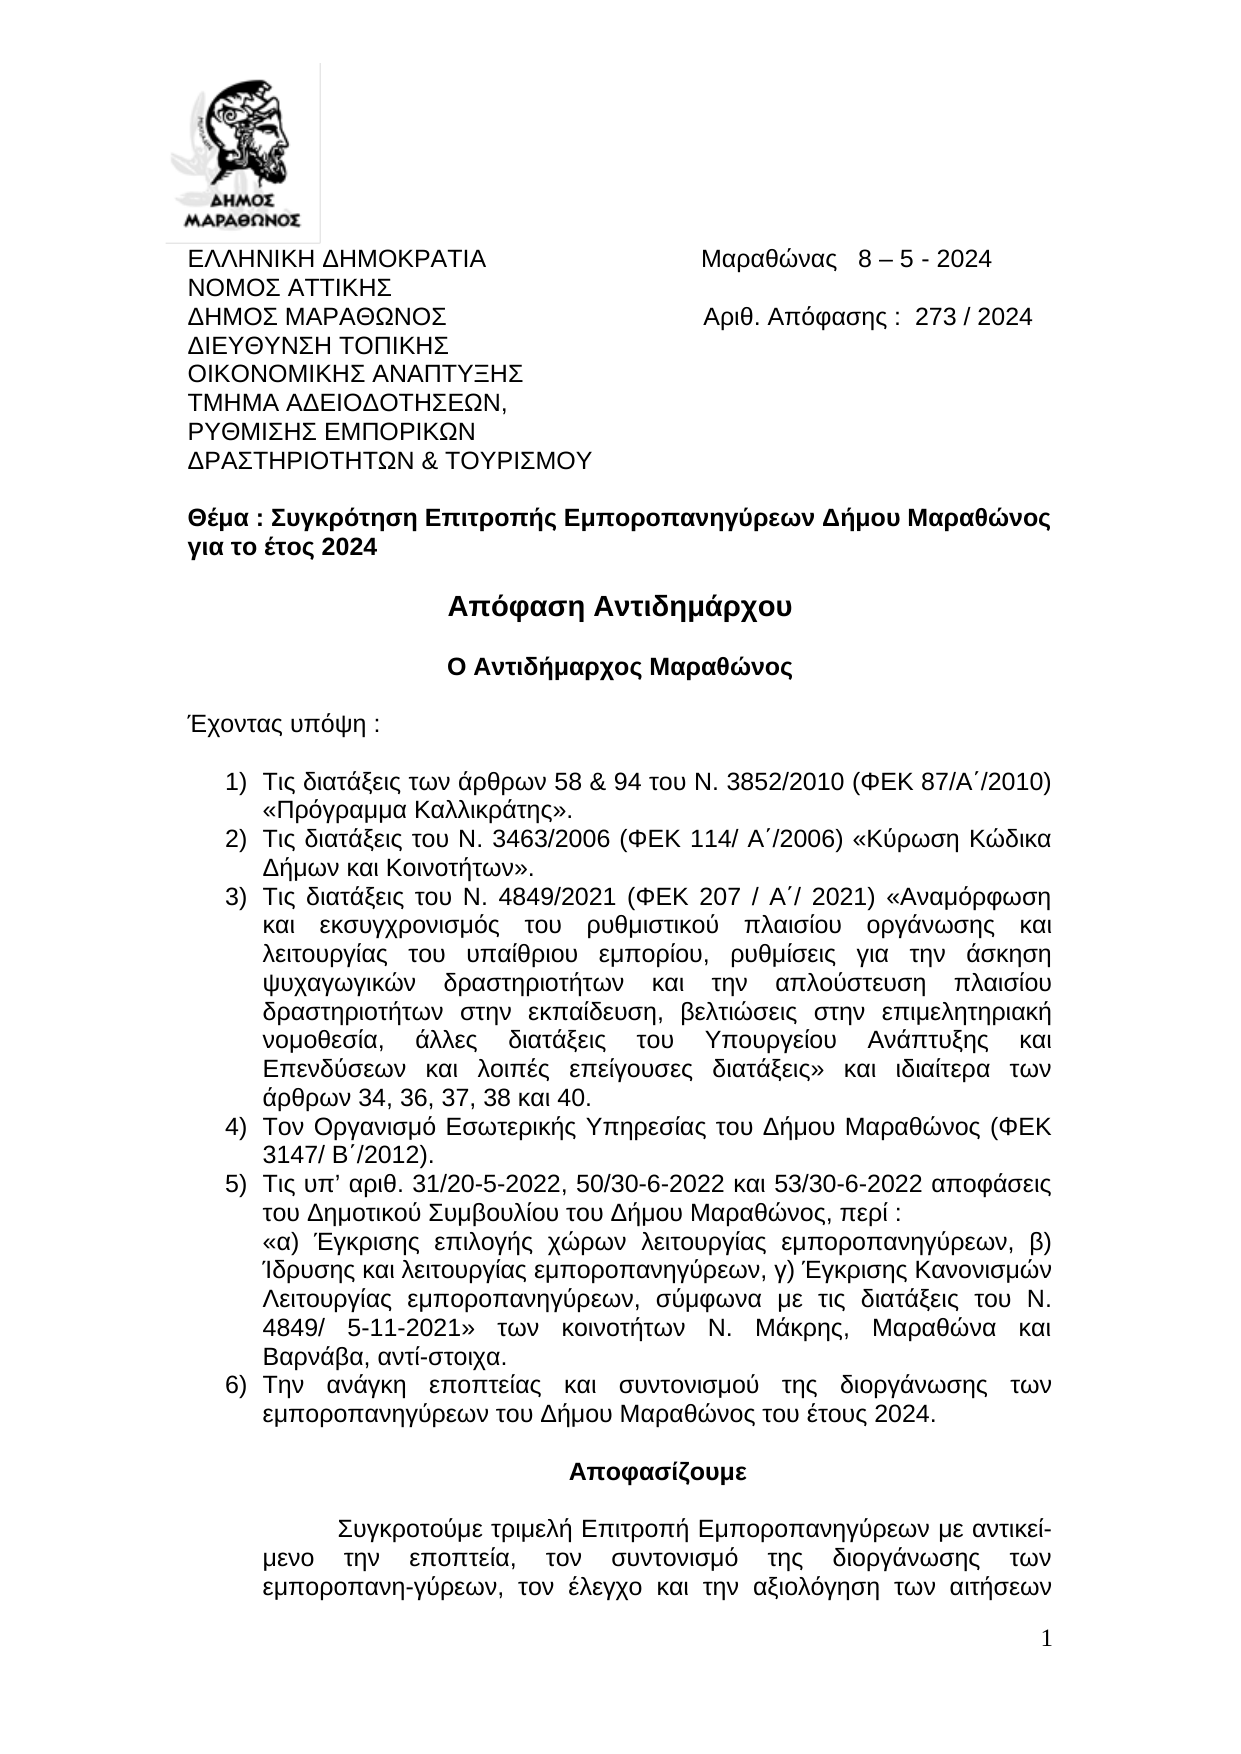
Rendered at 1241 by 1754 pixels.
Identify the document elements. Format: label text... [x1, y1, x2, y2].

picture [165, 63, 322, 245]
text Απόφαση Αντιδημάρχου [187, 589, 1053, 623]
text ΝΟΜΟΣ ΑΤΤΙΚΗΣ [187, 273, 1053, 302]
text ΔΡΑΣΤΗΡΙΟΤΗΤΩΝ & ΤΟΥΡΙΣΜΟΥ [187, 446, 1053, 474]
text Θέμα : Συγκρότηση Επιτροπής Εμποροπανηγύρεων Δήμου Μαραθώνος για το έτος 2024 [187, 503, 1053, 561]
text ΤΜΗΜΑ ΑΔΕΙΟΔΟΤΗΣΕΩΝ, [187, 388, 1053, 417]
text ΔΗΜΟΣ ΜΑΡΑΘΩΝΟΣ Αριθ. Απόφασης : 273 / 2024 [187, 302, 1053, 331]
list Τις διατάξεις των άρθρων 58 & 94 του Ν. 3852/2010 (ΦΕΚ 87/Α΄/2010) «Πρόγραμμα Καλλικράτης». [225, 767, 1053, 824]
list Τις διατάξεις του Ν. 3463/2006 (ΦΕΚ 114/ Α΄/2006) «Κύρωση Κώδικα Δήμων και Κοινοτήτων». [225, 824, 1053, 882]
text ΔΙΕΥΘΥΝΣΗ ΤΟΠΙΚΗΣ [187, 331, 1053, 359]
text Ο Αντιδήμαρχος Μαραθώνος [187, 652, 1053, 681]
list «α) Έγκρισης επιλογής χώρων λειτουργίας εμποροπανηγύρεων, β) Ίδρυσης και λειτουργίας εμποροπανηγύρεων, γ) Έγκρισης Κανονισμών Λειτουργίας εμποροπανηγύρεων, σύμφωνα με τις διατάξεις του Ν. 4849/ 5-11-2021» των κοινοτήτων Ν. Μάκρης, Μαραθώνα και Βαρνάβα, αντί-στοιχα. [262, 1227, 1053, 1371]
list Την ανάγκη εποπτείας και συντονισμού της διοργάνωσης των εμποροπανηγύρεων του Δήμου Μαραθώνος του έτους 2024. [225, 1371, 1053, 1428]
text Έχοντας υπόψη : [187, 709, 1053, 738]
text ΟΙΚΟΝΟΜΙΚΗΣ ΑΝΑΠΤΥΞΗΣ [187, 359, 1053, 388]
list Τον Οργανισμό Εσωτερικής Υπηρεσίας του Δήμου Μαραθώνος (ΦΕΚ 3147/ Β΄/2012). [225, 1112, 1053, 1169]
list Τις διατάξεις του Ν. 4849/2021 (ΦΕΚ 207 / Α΄/ 2021) «Αναμόρφωση και εκσυγχρονισμός του ρυθμιστικού πλαισίου οργάνωσης και λειτουργίας του υπαίθριου εμπορίου, ρυθμίσεις για την άσκηση ψυχαγωγικών δραστηριοτήτων και την απλούστευση πλαισίου δραστηριοτήτων στην εκπαίδευση, βελτιώσεις στην επιμελητηριακή νομοθεσία, άλλες διατάξεις του Υπουργείου Ανάπτυξης και Επενδύσεων και λοιπές επείγουσες διατάξεις» και ιδιαίτερα των άρθρων 34, 36, 37, 38 και 40. [225, 882, 1053, 1112]
text ΕΛΛΗΝΙΚΗ ΔΗΜΟΚΡΑΤΙΑ Μαραθώνας 8 – 5 - 2024 [187, 150, 1053, 273]
text ΡΥΘΜΙΣΗΣ ΕΜΠΟΡΙΚΩΝ [187, 417, 1053, 446]
list Τις υπ’ αριθ. 31/20-5-2022, 50/30-6-2022 και 53/30-6-2022 αποφάσεις του Δημοτικού Συμβουλίου του Δήμου Μαραθώνος, περί : [225, 1169, 1053, 1227]
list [262, 1514, 1053, 1601]
list Αποφασίζουμε [262, 1457, 1053, 1486]
